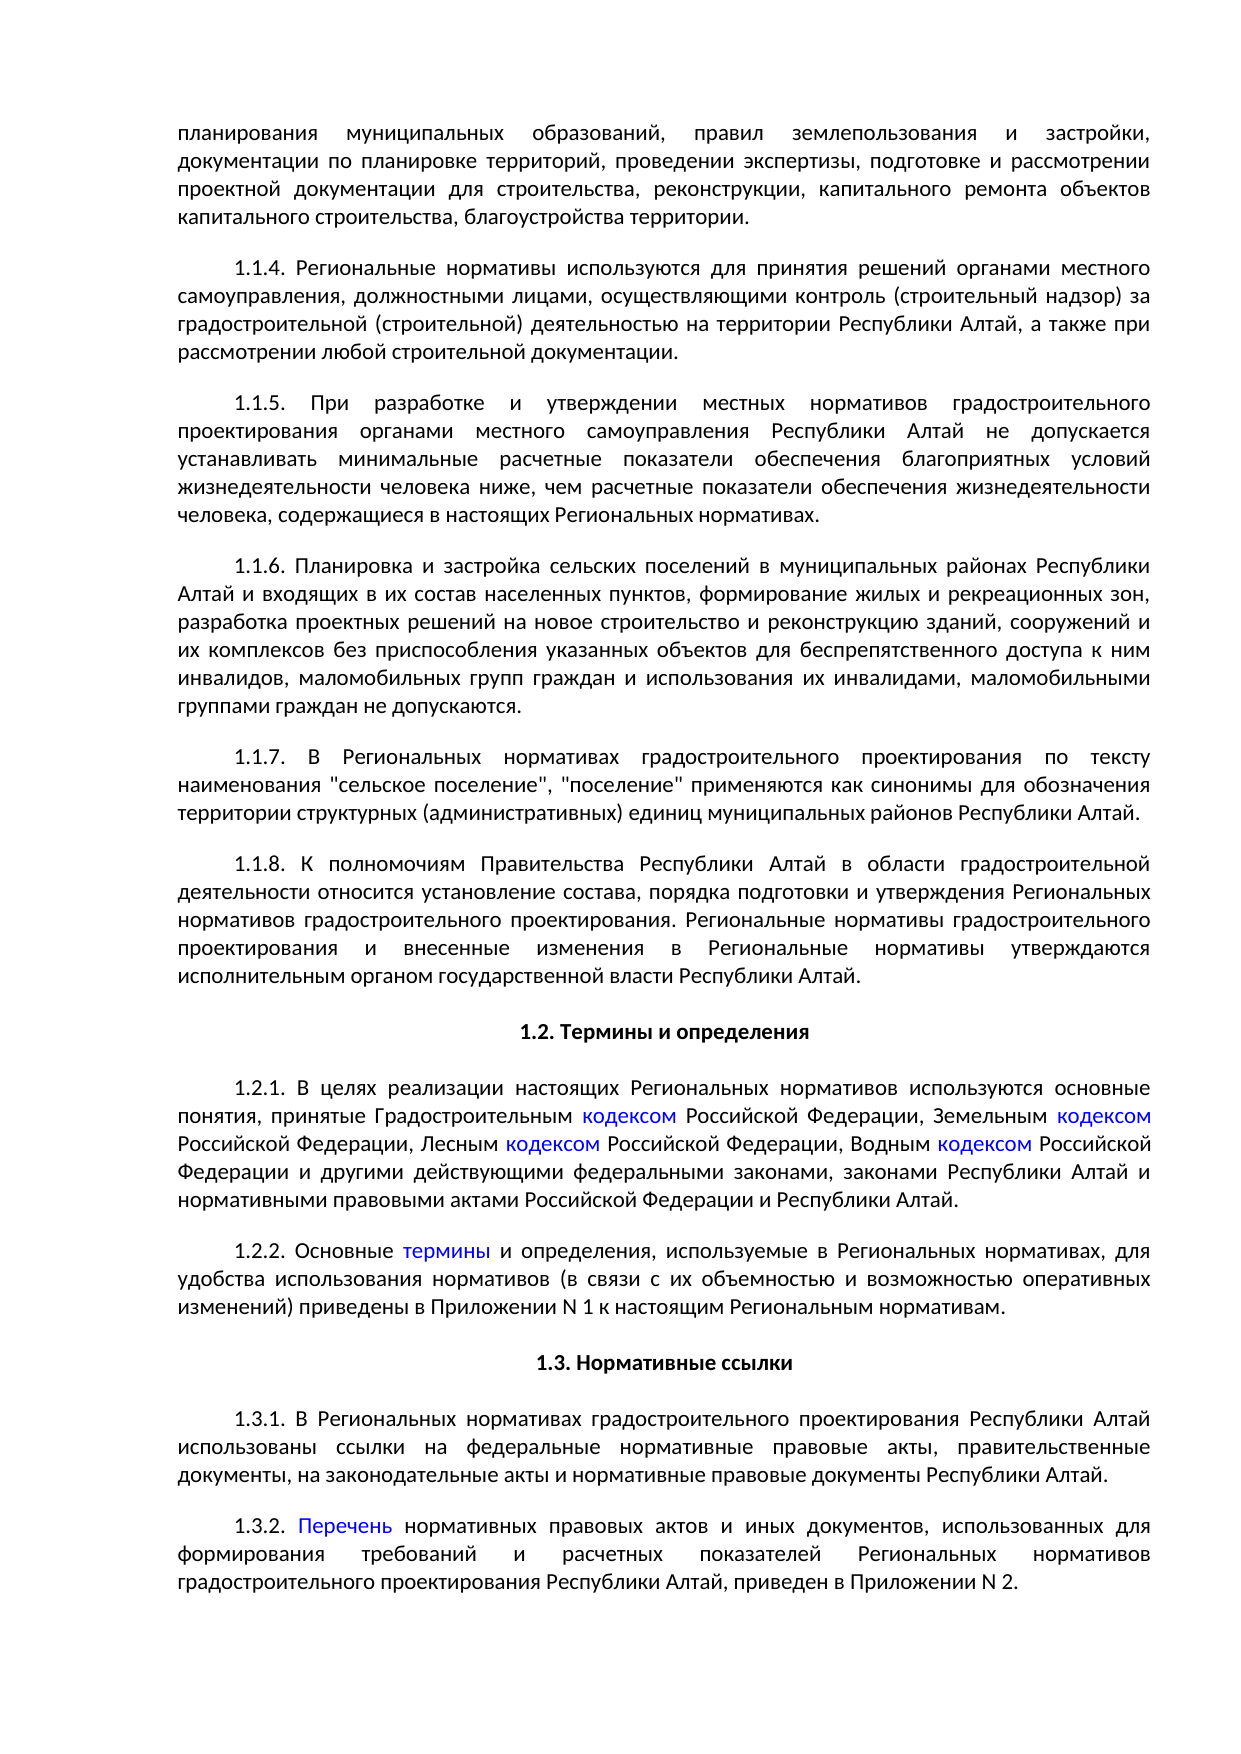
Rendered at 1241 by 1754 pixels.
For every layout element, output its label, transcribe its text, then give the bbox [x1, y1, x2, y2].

text 1.2.1. В целях реализации настоящих Региональных нормативов используются основные понятия, принятые Градостроительным кодексом Российской Федерации, Земельным кодексом Российской Федерации, Лесным кодексом Российской Федерации, Водным кодексом Российской Федерации и другими действующими федеральными законами, законами Республики Алтай и нормативными правовыми актами Российской Федерации и Республики Алтай. [177, 1073, 1152, 1213]
title 1.3. Нормативные ссылки [177, 1348, 1152, 1376]
title 1.2. Термины и определения [177, 1017, 1152, 1045]
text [177, 118, 1152, 230]
text 1.1.7. В Региональных нормативах градостроительного проектирования по тексту наименования "сельское поселение", "поселение" применяются как синонимы для обозначения территории структурных (административных) единиц муниципальных районов Республики Алтай. [177, 742, 1152, 826]
text 1.1.4. Региональные нормативы используются для принятия решений органами местного самоуправления, должностными лицами, осуществляющими контроль (строительный надзор) за градостроительной (строительной) деятельностью на территории Республики Алтай, а также при рассмотрении любой строительной документации. [177, 253, 1152, 365]
text 1.3.1. В Региональных нормативах градостроительного проектирования Республики Алтай использованы ссылки на федеральные нормативные правовые акты, правительственные документы, на законодательные акты и нормативные правовые документы Республики Алтай. [177, 1404, 1152, 1488]
text 1.2.2. Основные термины и определения, используемые в Региональных нормативах, для удобства использования нормативов (в связи с их объемностью и возможностью оперативных изменений) приведены в Приложении N 1 к настоящим Региональным нормативам. [177, 1236, 1152, 1320]
text 1.1.6. Планировка и застройка сельских поселений в муниципальных районах Республики Алтай и входящих в их состав населенных пунктов, формирование жилых и рекреационных зон, разработка проектных решений на новое строительство и реконструкцию зданий, сооружений и их комплексов без приспособления указанных объектов для беспрепятственного доступа к ним инвалидов, маломобильных групп граждан и использования их инвалидами, маломобильными группами граждан не допускаются. [177, 551, 1152, 719]
text 1.1.8. К полномочиям Правительства Республики Алтай в области градостроительной деятельности относится установление состава, порядка подготовки и утверждения Региональных нормативов градостроительного проектирования. Региональные нормативы градостроительного проектирования и внесенные изменения в Региональные нормативы утверждаются исполнительным органом государственной власти Республики Алтай. [177, 849, 1152, 989]
text 1.3.2. Перечень нормативных правовых актов и иных документов, использованных для формирования требований и расчетных показателей Региональных нормативов градостроительного проектирования Республики Алтай, приведен в Приложении N 2. [177, 1511, 1152, 1596]
text 1.1.5. При разработке и утверждении местных нормативов градостроительного проектирования органами местного самоуправления Республики Алтай не допускается устанавливать минимальные расчетные показатели обеспечения благоприятных условий жизнедеятельности человека ниже, чем расчетные показатели обеспечения жизнедеятельности человека, содержащиеся в настоящих Региональных нормативах. [177, 388, 1152, 528]
